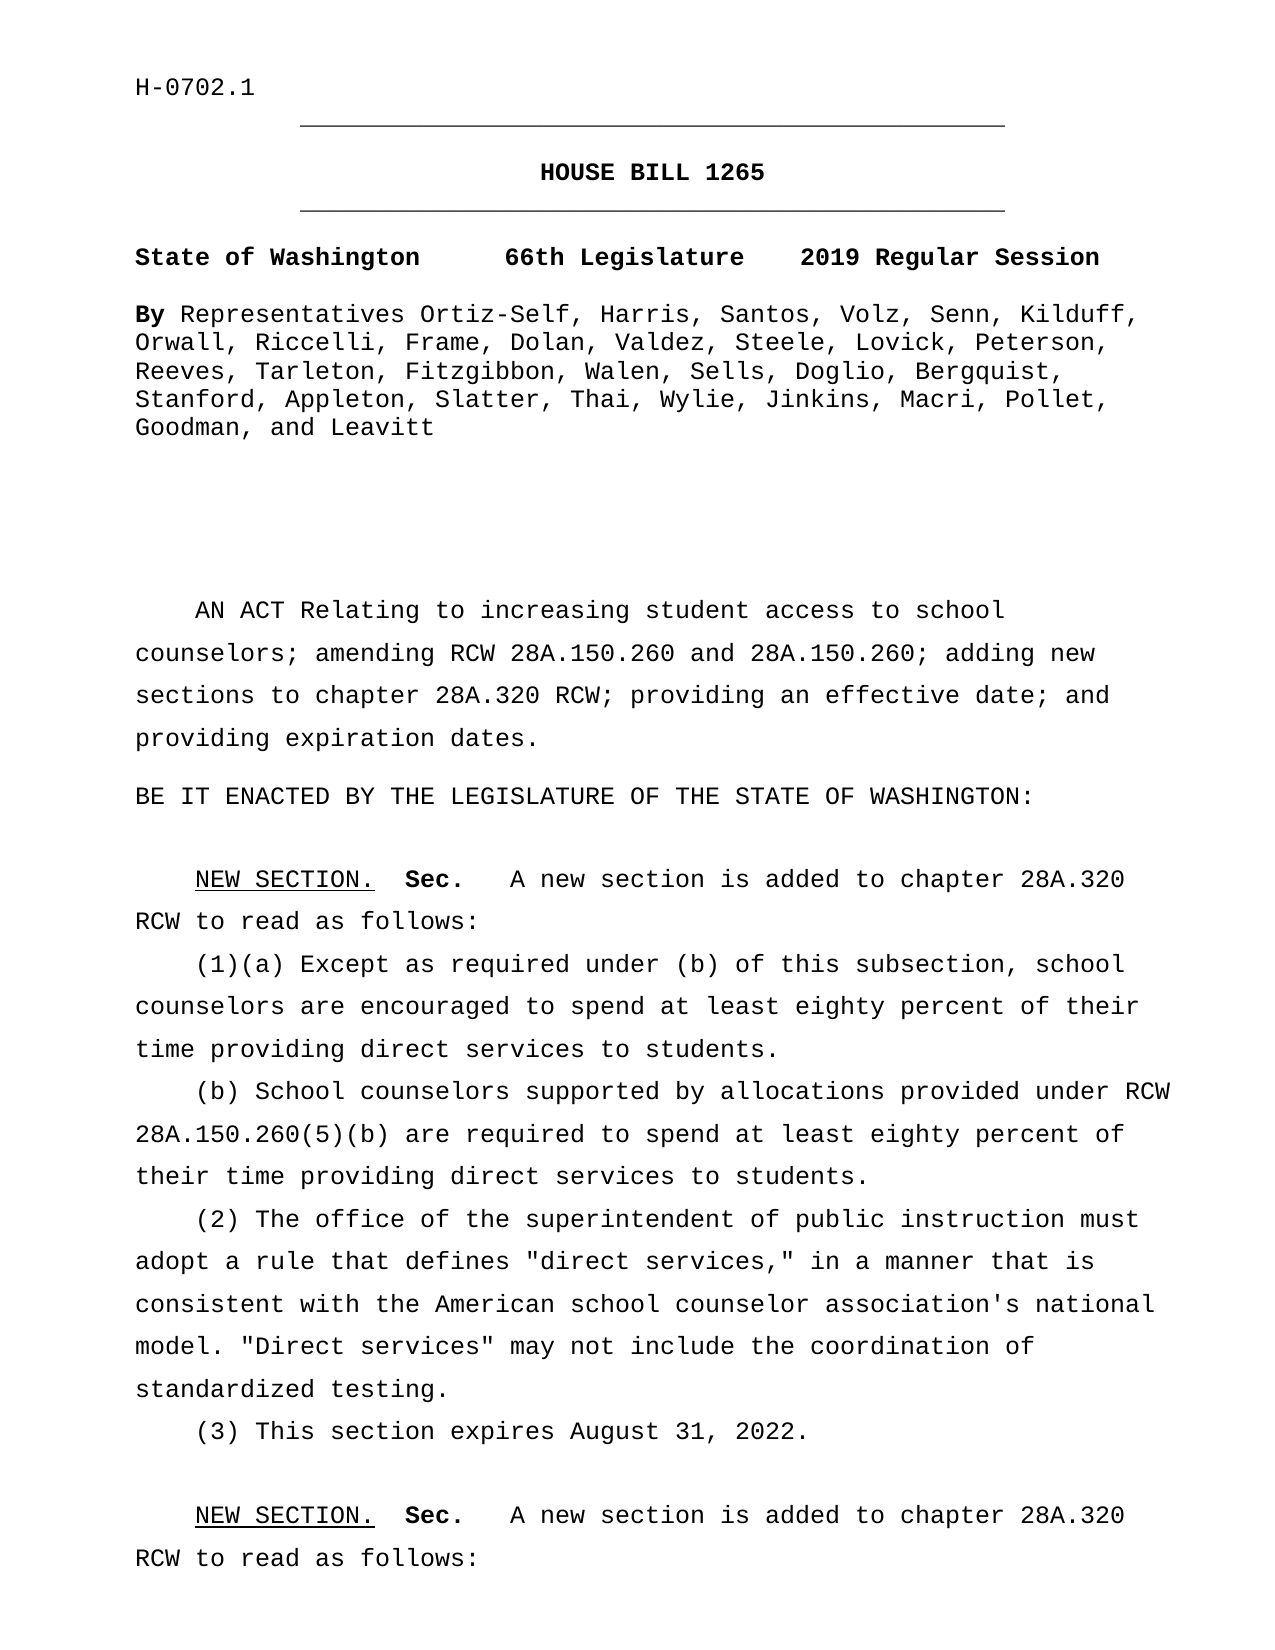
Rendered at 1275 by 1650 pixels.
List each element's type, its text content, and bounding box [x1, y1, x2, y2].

text (b) School counselors supported by allocations provided under RCW 28A.150.260(5)(b) are required to spend at least eighty percent of their time providing direct services to students. [135, 1066, 1170, 1193]
text AN ACT Relating to increasing student access to school counselors; amending RCW 28A.150.260 and 28A.150.260; adding new sections to chapter 28A.320 RCW; providing an effective date; and providing expiration dates. [135, 585, 1170, 755]
text NEW SECTION. Sec. A new section is added to chapter 28A.320 RCW to read as follows: [135, 1490, 1170, 1575]
text By Representatives Ortiz-Self, Harris, Santos, Volz, Senn, Kilduff, Orwall, Riccelli, Frame, Dolan, Valdez, Steele, Lovick, Peterson, Reeves, Tarleton, Fitzgibbon, Walen, Sells, Doglio, Bergquist, Stanford, Appleton, Slatter, Thai, Wylie, Jinkins, Macri, Pollet, Goodman, and Leavitt [135, 302, 1170, 443]
text H-0702.1 [135, 75, 1170, 103]
text NEW SECTION. Sec. A new section is added to chapter 28A.320 RCW to read as follows: [135, 853, 1170, 938]
text (3) This section expires August 31, 2022. [135, 1406, 1170, 1448]
text _______________________________________________ [135, 103, 1170, 132]
text BE IT ENACTED BY THE LEGISLATURE OF THE STATE OF WASHINGTON: [135, 783, 1170, 812]
text State of Washington 66th Legislature 2019 Regular Session [135, 245, 1170, 273]
text (1)(a) Except as required under (b) of this subsection, school counselors are encouraged to spend at least eighty percent of their time providing direct services to students. [135, 938, 1170, 1066]
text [135, 1193, 1170, 1406]
text HOUSE BILL 1265 [135, 160, 1170, 188]
text _______________________________________________ [135, 188, 1170, 217]
